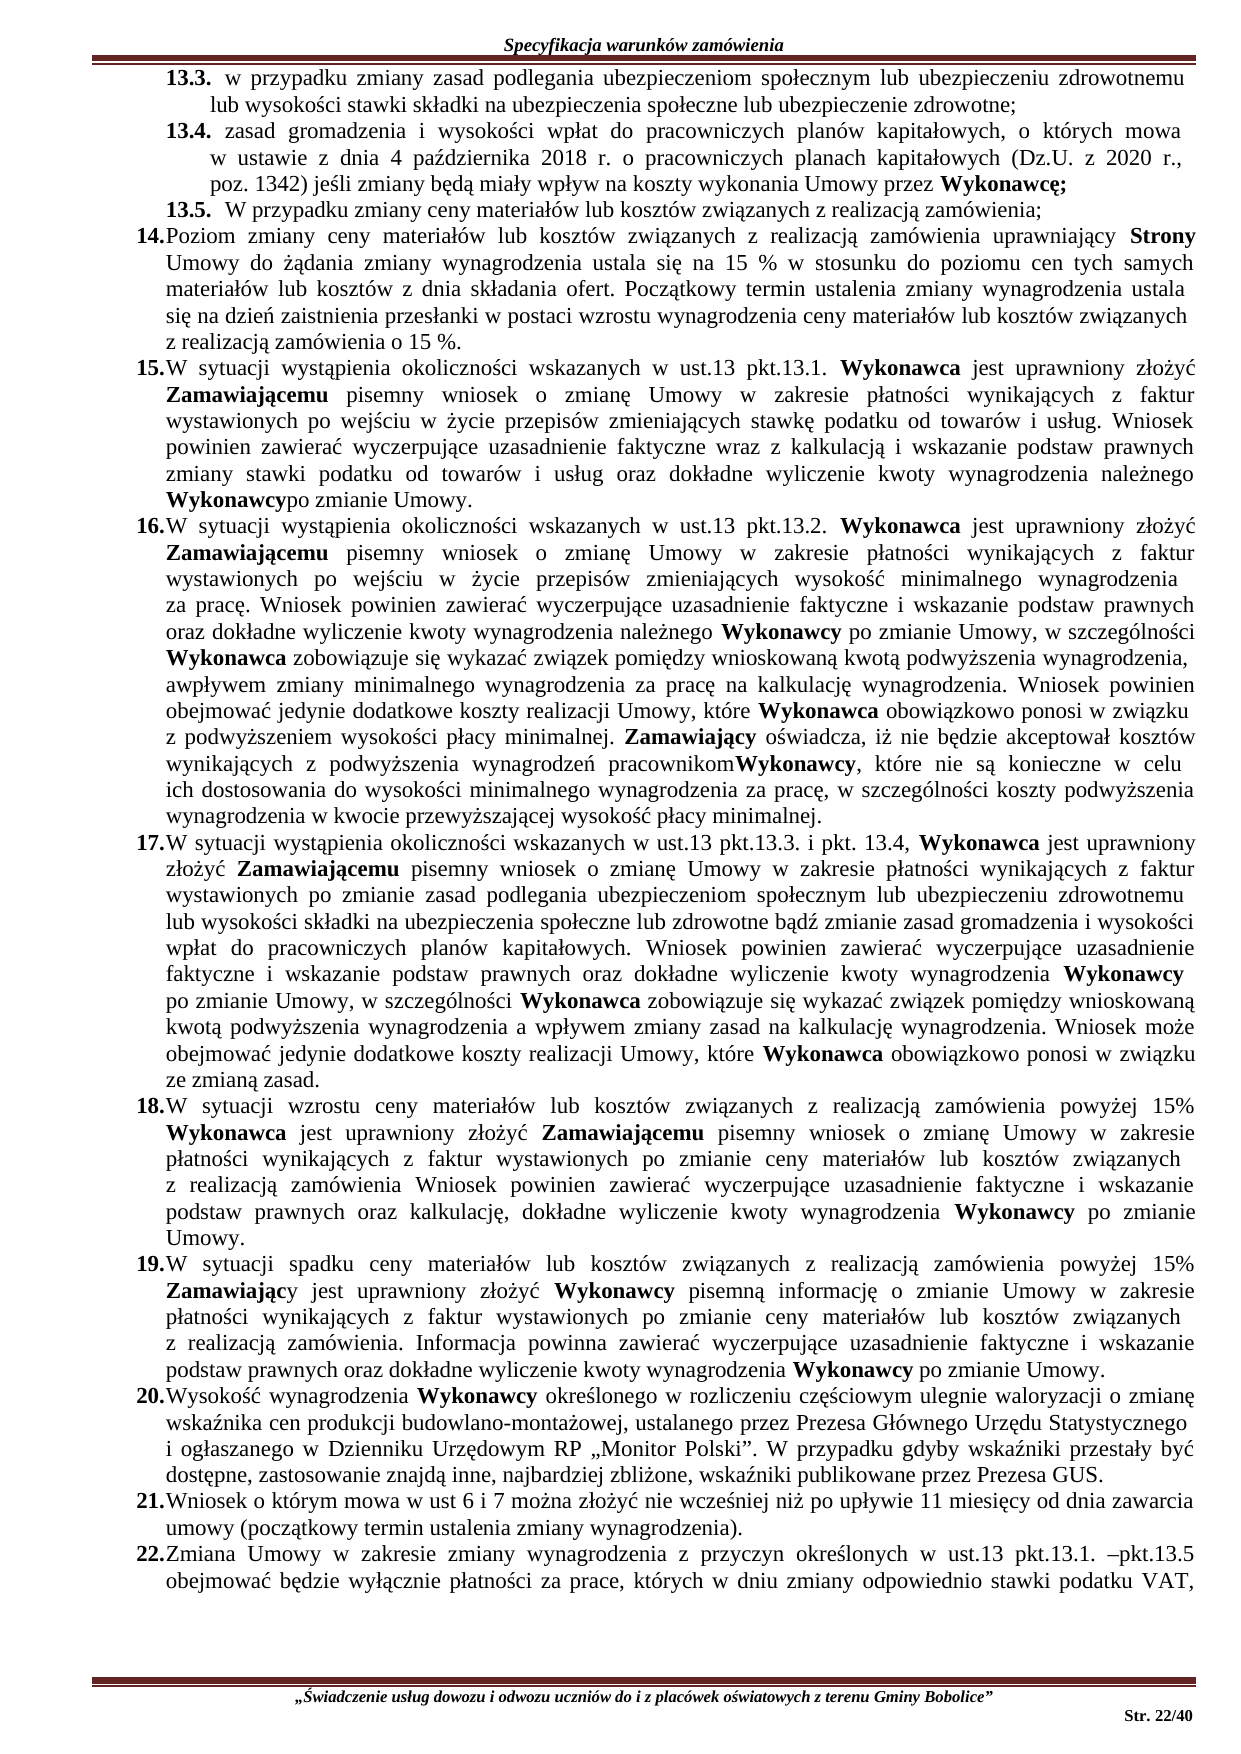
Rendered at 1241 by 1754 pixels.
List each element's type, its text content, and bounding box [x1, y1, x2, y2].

list W sytuacji wzrostu ceny materiałów lub kosztów związanych z realizacją zamówienia powyżej 15% Wykonawca jest uprawniony złożyć Zamawiającemu pisemny wniosek o zmianę Umowy w zakresie płatności wynikających z faktur wystawionych po zmianie ceny materiałów lub kosztów związanych z realizacją zamówienia Wniosek powinien zawierać wyczerpujące uzasadnienie faktyczne i wskazanie podstaw prawnych oraz kalkulację, dokładne wyliczenie kwoty wynagrodzenia Wykonawcy po zmianie Umowy. [136, 1092, 1196, 1250]
list W sytuacji wystąpienia okoliczności wskazanych w ust.13 pkt.13.2. Wykonawca jest uprawniony złożyć Zamawiającemu pisemny wniosek o zmianę Umowy w zakresie płatności wynikających z faktur wystawionych po wejściu w życie przepisów zmieniających wysokość minimalnego wynagrodzenia za pracę. Wniosek powinien zawierać wyczerpujące uzasadnienie faktyczne i wskazanie podstaw prawnych oraz dokładne wyliczenie kwoty wynagrodzenia należnego Wykonawcy po zmianie Umowy, w szczególności Wykonawca zobowiązuje się wykazać związek pomiędzy wnioskowaną kwotą podwyższenia wynagrodzenia, awpływem zmiany minimalnego wynagrodzenia za pracę na kalkulację wynagrodzenia. Wniosek powinien obejmować jedynie dodatkowe koszty realizacji Umowy, które Wykonawca obowiązkowo ponosi w związku z podwyższeniem wysokości płacy minimalnej. Zamawiający oświadcza, iż nie będzie akceptował kosztów wynikających z podwyższenia wynagrodzeń pracownikomWykonawcy, które nie są konieczne w celu ich dostosowania do wysokości minimalnego wynagrodzenia za pracę, w szczególności koszty podwyższenia wynagrodzenia w kwocie przewyższającej wysokość płacy minimalnej. [136, 512, 1196, 829]
list W sytuacji wystąpienia okoliczności wskazanych w ust.13 pkt.13.1. Wykonawca jest uprawniony złożyć Zamawiającemu pisemny wniosek o zmianę Umowy w zakresie płatności wynikających z faktur wystawionych po wejściu w życie przepisów zmieniających stawkę podatku od towarów i usług. Wniosek powinien zawierać wyczerpujące uzasadnienie faktyczne wraz z kalkulacją i wskazanie podstaw prawnych zmiany stawki podatku od towarów i usług oraz dokładne wyliczenie kwoty wynagrodzenia należnego Wykonawcypo zmianie Umowy. [136, 354, 1196, 512]
list W przypadku zmiany ceny materiałów lub kosztów związanych z realizacją zamówienia; [166, 196, 1196, 223]
list w przypadku zmiany zasad podlegania ubezpieczeniom społecznym lub ubezpieczeniu zdrowotnemu lub wysokości stawki składki na ubezpieczenia społeczne lub ubezpieczenie zdrowotne; [166, 65, 1196, 117]
list W sytuacji spadku ceny materiałów lub kosztów związanych z realizacją zamówienia powyżej 15% Zamawiający jest uprawniony złożyć Wykonawcy pisemną informację o zmianie Umowy w zakresie płatności wynikających z faktur wystawionych po zmianie ceny materiałów lub kosztów związanych z realizacją zamówienia. Informacja powinna zawierać wyczerpujące uzasadnienie faktyczne i wskazanie podstaw prawnych oraz dokładne wyliczenie kwoty wynagrodzenia Wykonawcy po zmianie Umowy. [136, 1250, 1196, 1382]
list Wniosek o którym mowa w ust 6 i 7 można złożyć nie wcześniej niż po upływie 11 miesięcy od dnia zawarcia umowy (początkowy termin ustalenia zmiany wynagrodzenia). [136, 1488, 1196, 1540]
list Wysokość wynagrodzenia Wykonawcy określonego w rozliczeniu częściowym ulegnie waloryzacji o zmianę wskaźnika cen produkcji budowlano-montażowej, ustalanego przez Prezesa Głównego Urzędu Statystycznego i ogłaszanego w Dzienniku Urzędowym RP „Monitor Polski”. W przypadku gdyby wskaźniki przestały być dostępne, zastosowanie znajdą inne, najbardziej zbliżone, wskaźniki publikowane przez Prezesa GUS. [136, 1382, 1196, 1488]
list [136, 1540, 1196, 1593]
list Poziom zmiany ceny materiałów lub kosztów związanych z realizacją zamówienia uprawniający Strony Umowy do żądania zmiany wynagrodzenia ustala się na 15 % w stosunku do poziomu cen tych samych materiałów lub kosztów z dnia składania ofert. Początkowy termin ustalenia zmiany wynagrodzenia ustala się na dzień zaistnienia przesłanki w postaci wzrostu wynagrodzenia ceny materiałów lub kosztów związanych z realizacją zamówienia o 15 %. [136, 223, 1196, 354]
list W sytuacji wystąpienia okoliczności wskazanych w ust.13 pkt.13.3. i pkt. 13.4, Wykonawca jest uprawniony złożyć Zamawiającemu pisemny wniosek o zmianę Umowy w zakresie płatności wynikających z faktur wystawionych po zmianie zasad podlegania ubezpieczeniom społecznym lub ubezpieczeniu zdrowotnemu lub wysokości składki na ubezpieczenia społeczne lub zdrowotne bądź zmianie zasad gromadzenia i wysokości wpłat do pracowniczych planów kapitałowych. Wniosek powinien zawierać wyczerpujące uzasadnienie faktyczne i wskazanie podstaw prawnych oraz dokładne wyliczenie kwoty wynagrodzenia Wykonawcy po zmianie Umowy, w szczególności Wykonawca zobowiązuje się wykazać związek pomiędzy wnioskowaną kwotą podwyższenia wynagrodzenia a wpływem zmiany zasad na kalkulację wynagrodzenia. Wniosek może obejmować jedynie dodatkowe koszty realizacji Umowy, które Wykonawca obowiązkowo ponosi w związku ze zmianą zasad. [136, 829, 1196, 1092]
list zasad gromadzenia i wysokości wpłat do pracowniczych planów kapitałowych, o których mowa w ustawie z dnia 4 października 2018 r. o pracowniczych planach kapitałowych (Dz.U. z 2020 r., poz. 1342) jeśli zmiany będą miały wpływ na koszty wykonania Umowy przez Wykonawcę; [166, 117, 1196, 196]
